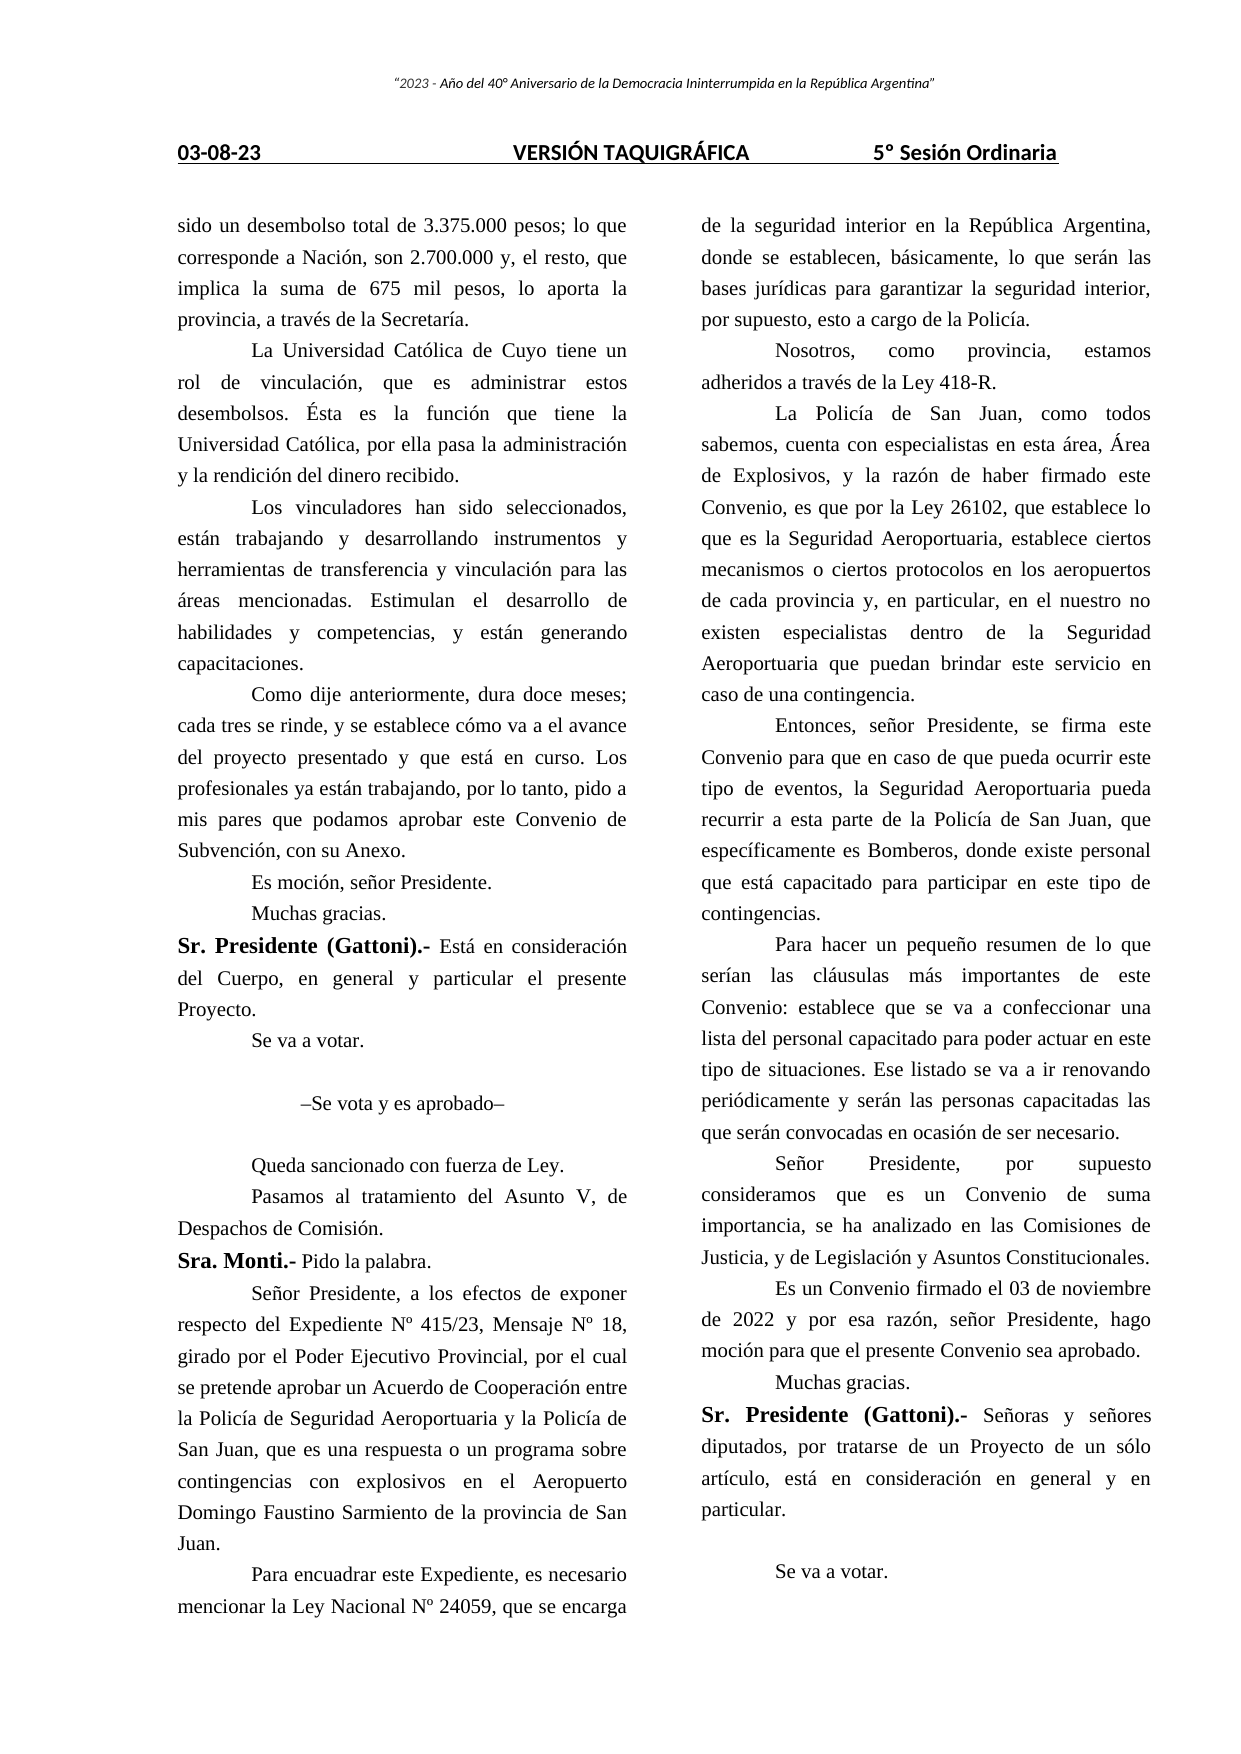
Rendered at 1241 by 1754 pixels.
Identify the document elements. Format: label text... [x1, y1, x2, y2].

text Entonces, señor Presidente, se firma este Convenio para que en caso de que pueda ocurrir este tipo de eventos, la Seguridad Aeroportuaria pueda recurrir a esta parte de la Policía de San Juan, que específicamente es Bomberos, donde existe personal que está capacitado para participar en este tipo de contingencias. [701, 713, 1152, 925]
text Señor Presidente, a los efectos de exponer respecto del Expediente Nº 415/23, Mensaje Nº 18, girado por el Poder Ejecutivo Provincial, por el cual se pretende aprobar un Acuerdo de Cooperación entre la Policía de Seguridad Aeroportuaria y la Policía de San Juan, que es una respuesta o un programa sobre contingencias con explosivos en el Aeropuerto Domingo Faustino Sarmiento de la provincia de San Juan. [177, 1281, 627, 1555]
text Para encuadrar este Expediente, es necesario mencionar la Ley Nacional Nº 24059, que se encarga de la seguridad interior en la República Argentina, donde se establecen, básicamente, lo que serán las bases jurídicas para garantizar la seguridad interior, por supuesto, esto a cargo de la Policía. [177, 1562, 627, 1618]
text Para encuadrar este Expediente, es necesario mencionar la Ley Nacional Nº 24059, que se encarga de la seguridad interior en la República Argentina, donde se establecen, básicamente, lo que serán las bases jurídicas para garantizar la seguridad interior, por supuesto, esto a cargo de la Policía. [701, 213, 1152, 331]
text –Se vota y es aprobado– [177, 1091, 627, 1115]
text Para hacer un pequeño resumen de lo que serían las cláusulas más importantes de este Convenio: establece que se va a confeccionar una lista del personal capacitado para poder actuar en este tipo de situaciones. Ese listado se va a ir renovando periódicamente y serán las personas capacitadas las que serán convocadas en ocasión de ser necesario. [701, 932, 1152, 1144]
text Los vinculadores han sido seleccionados, están trabajando y desarrollando instrumentos y herramientas de transferencia y vinculación para las áreas mencionadas. Estimulan el desarrollo de habilidades y competencias, y están generando capacitaciones. [177, 495, 627, 675]
text Sra. Monti.- Pido la palabra. [177, 1247, 627, 1273]
text Señor Presidente, por supuesto consideramos que es un Convenio de suma importancia, se ha analizado en las Comisiones de Justicia, y de Legislación y Asuntos Constitucionales. [701, 1151, 1152, 1269]
text La Policía de San Juan, como todos sabemos, cuenta con especialistas en esta área, Área de Explosivos, y la razón de haber firmado este Convenio, es que por la Ley 26102, que establece lo que es la Seguridad Aeroportuaria, establece ciertos mecanismos o ciertos protocolos en los aeropuertos de cada provincia y, en particular, en el nuestro no existen especialistas dentro de la Seguridad Aeroportuaria que puedan brindar este servicio en caso de una contingencia. [701, 401, 1152, 706]
text Como dije anteriormente, dura doce meses; cada tres se rinde, y se establece cómo va a el avance del proyecto presentado y que está en curso. Los profesionales ya están trabajando, por lo tanto, pido a mis pares que podamos aprobar este Convenio de Subvención, con su Anexo. [177, 682, 627, 862]
text Muchas gracias. [177, 901, 627, 925]
text Sr. Presidente (Gattoni).- Señoras y señores diputados, por tratarse de un Proyecto de un sólo artículo, está en consideración en general y en particular. [701, 1401, 1152, 1521]
text Es moción, señor Presidente. [177, 870, 627, 894]
text Se va a votar. [177, 1028, 627, 1052]
text Sr. Presidente (Gattoni).- Está en consideración del Cuerpo, en general y particular el presente Proyecto. [177, 932, 627, 1021]
text Se va a votar. [701, 1559, 1152, 1583]
text La Universidad Católica de Cuyo tiene un rol de vinculación, que es administrar estos desembolsos. Ésta es la función que tiene la Universidad Católica, por ella pasa la administración y la rendición del dinero recibido. [177, 338, 627, 487]
text Pasamos al tratamiento del Asunto V, de Despachos de Comisión. [177, 1184, 627, 1240]
text Es un Convenio firmado el 03 de noviembre de 2022 y por esa razón, señor Presidente, hago moción para que el presente Convenio sea aprobado. [701, 1276, 1152, 1362]
text Queda sancionado con fuerza de Ley. [177, 1153, 627, 1177]
text Nosotros, como provincia, estamos adheridos a través de la Ley 418-R. [701, 338, 1152, 394]
text Muchas gracias. [701, 1370, 1152, 1394]
